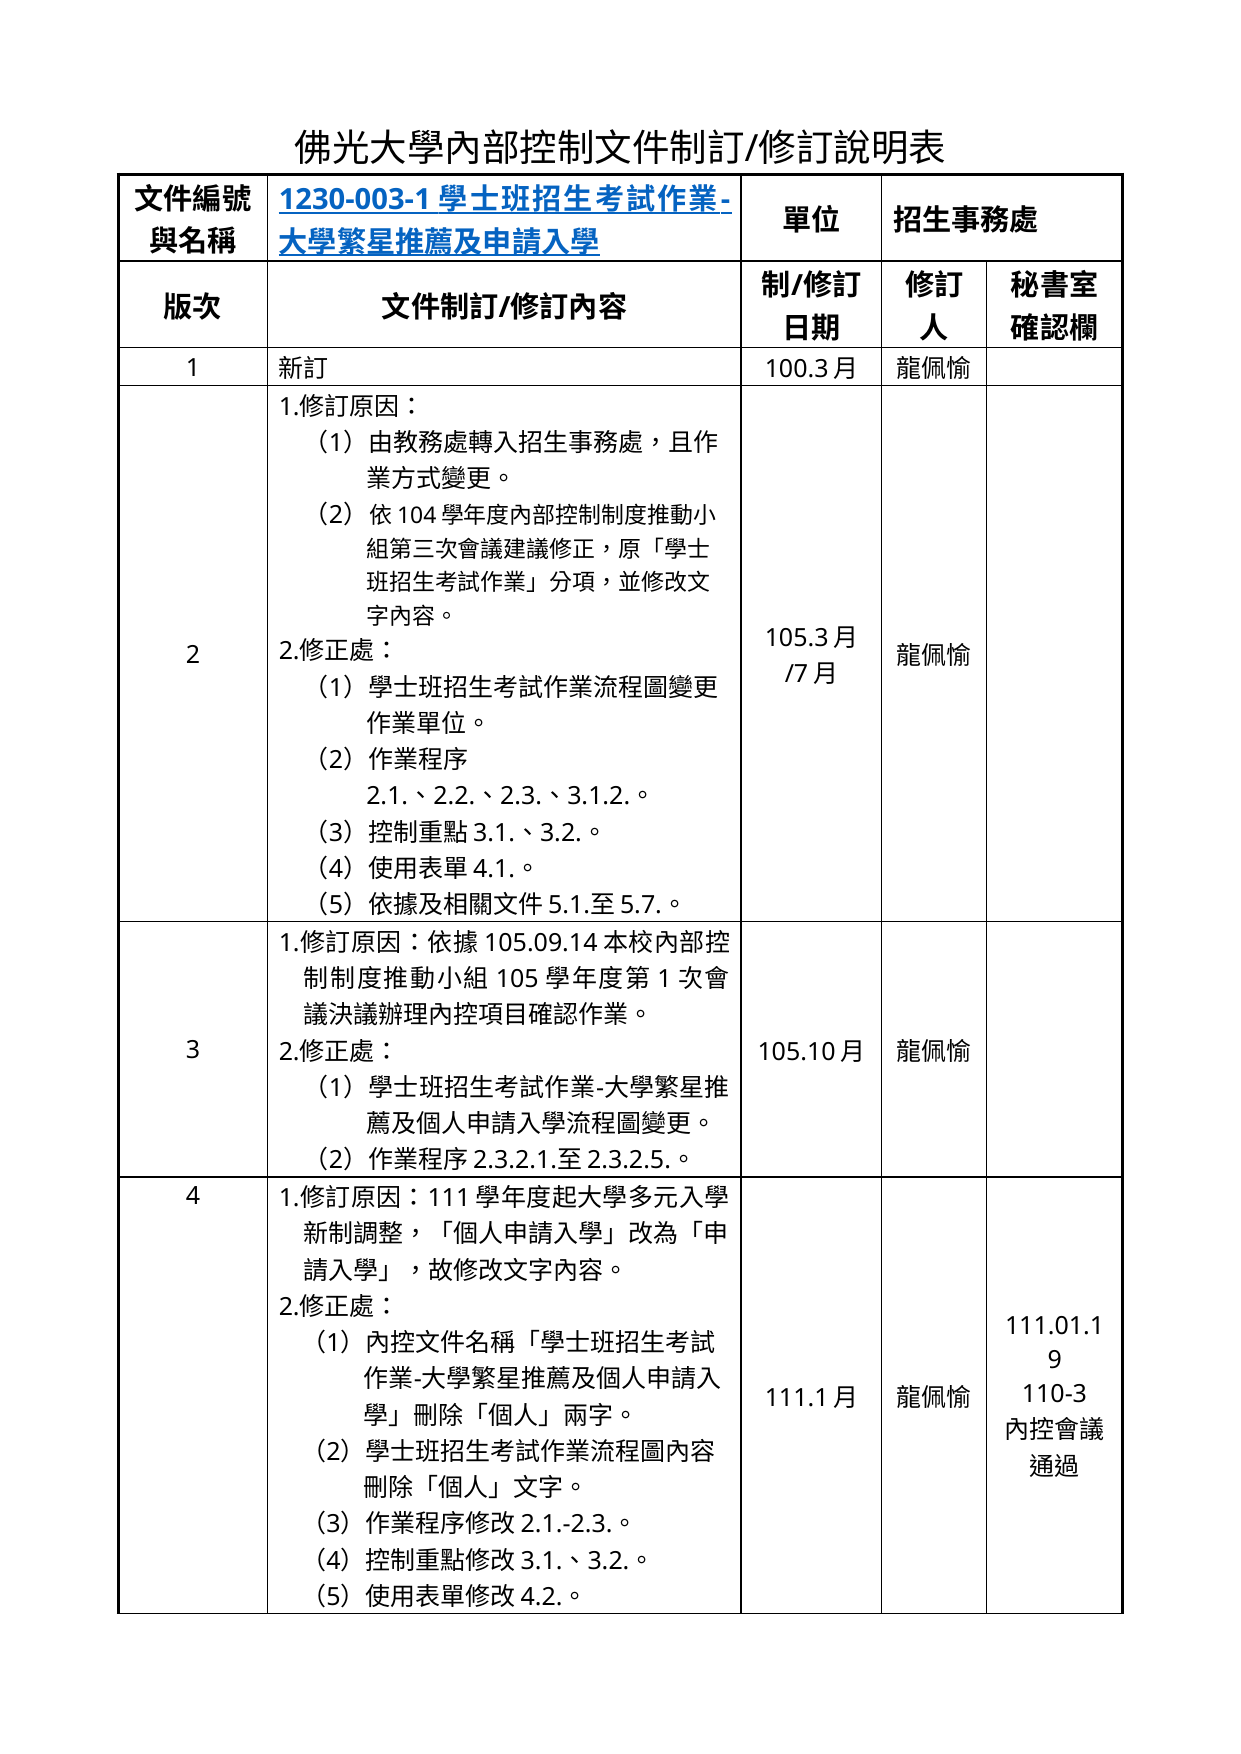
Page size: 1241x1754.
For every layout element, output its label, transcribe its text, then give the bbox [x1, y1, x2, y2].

table_cell 制/修訂日期 [742, 262, 881, 347]
table_cell 1.修訂原因：依據105.09.14本校內部控制制度推動小組105學年度第1次會議決議辦理內控項目確認作業。 2.修正處： （1）學士班招生考試作業-大學繁星推薦及個人申請入學流程圖變更。 （2）作業程序2.3.2.1.至2.3.2.5.。 [268, 922, 740, 1176]
table_header 招生事務處 [882, 176, 1121, 260]
table_cell 秘書室確認欄 [987, 262, 1121, 347]
table_cell 3 [120, 922, 267, 1176]
table_cell 100.3月 [742, 348, 881, 384]
table_cell 龍佩愉 [882, 386, 986, 921]
table_cell 105.10月 [742, 922, 881, 1176]
table_header 單位 [742, 176, 881, 260]
text 佛光大學內部控制文件制訂/修訂說明表 [118, 118, 1122, 173]
table_cell 111.1月 [742, 1178, 881, 1613]
table_cell 新訂 [268, 348, 740, 384]
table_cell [268, 1178, 740, 1613]
table_cell [987, 922, 1121, 1176]
table_cell 修訂人 [882, 262, 986, 347]
table_header 文件編號與名稱 [120, 176, 267, 260]
table_cell 龍佩愉 [882, 1178, 986, 1613]
table_cell [987, 386, 1121, 921]
table_cell 文件制訂/修訂內容 [268, 262, 740, 347]
table_header 1230-003-1學士班招生考試作業-大學繁星推薦及申請入學 [268, 176, 740, 260]
table_cell 龍佩愉 [882, 922, 986, 1176]
table_cell 版次 [120, 262, 267, 347]
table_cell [987, 1178, 1121, 1613]
table_cell 4 [120, 1178, 267, 1613]
table_cell 1.修訂原因： （1）由教務處轉入招生事務處，且作業方式變更。 （2） 依104學年度內部控制制度推動小組第三次會議建議修正，原「學士班招生考試作業」分項，並修改文字內容。 2.修正處： （1）學士班招生考試作業流程圖變更作業單位。 （2）作業程序2.1.、2.2.、2.3.、3.1.2.。 （3）控制重點3.1.、3.2.。 （4）使用表單4.1.。 （5）依據及相關文件5.1.至5.7.。 [268, 386, 740, 921]
table_cell 2 [120, 386, 267, 921]
table_cell 1 [120, 348, 267, 384]
table_cell [987, 348, 1121, 384]
table_cell 105.3月 /7月 [742, 386, 881, 921]
table_cell 龍佩愉 [882, 348, 986, 384]
